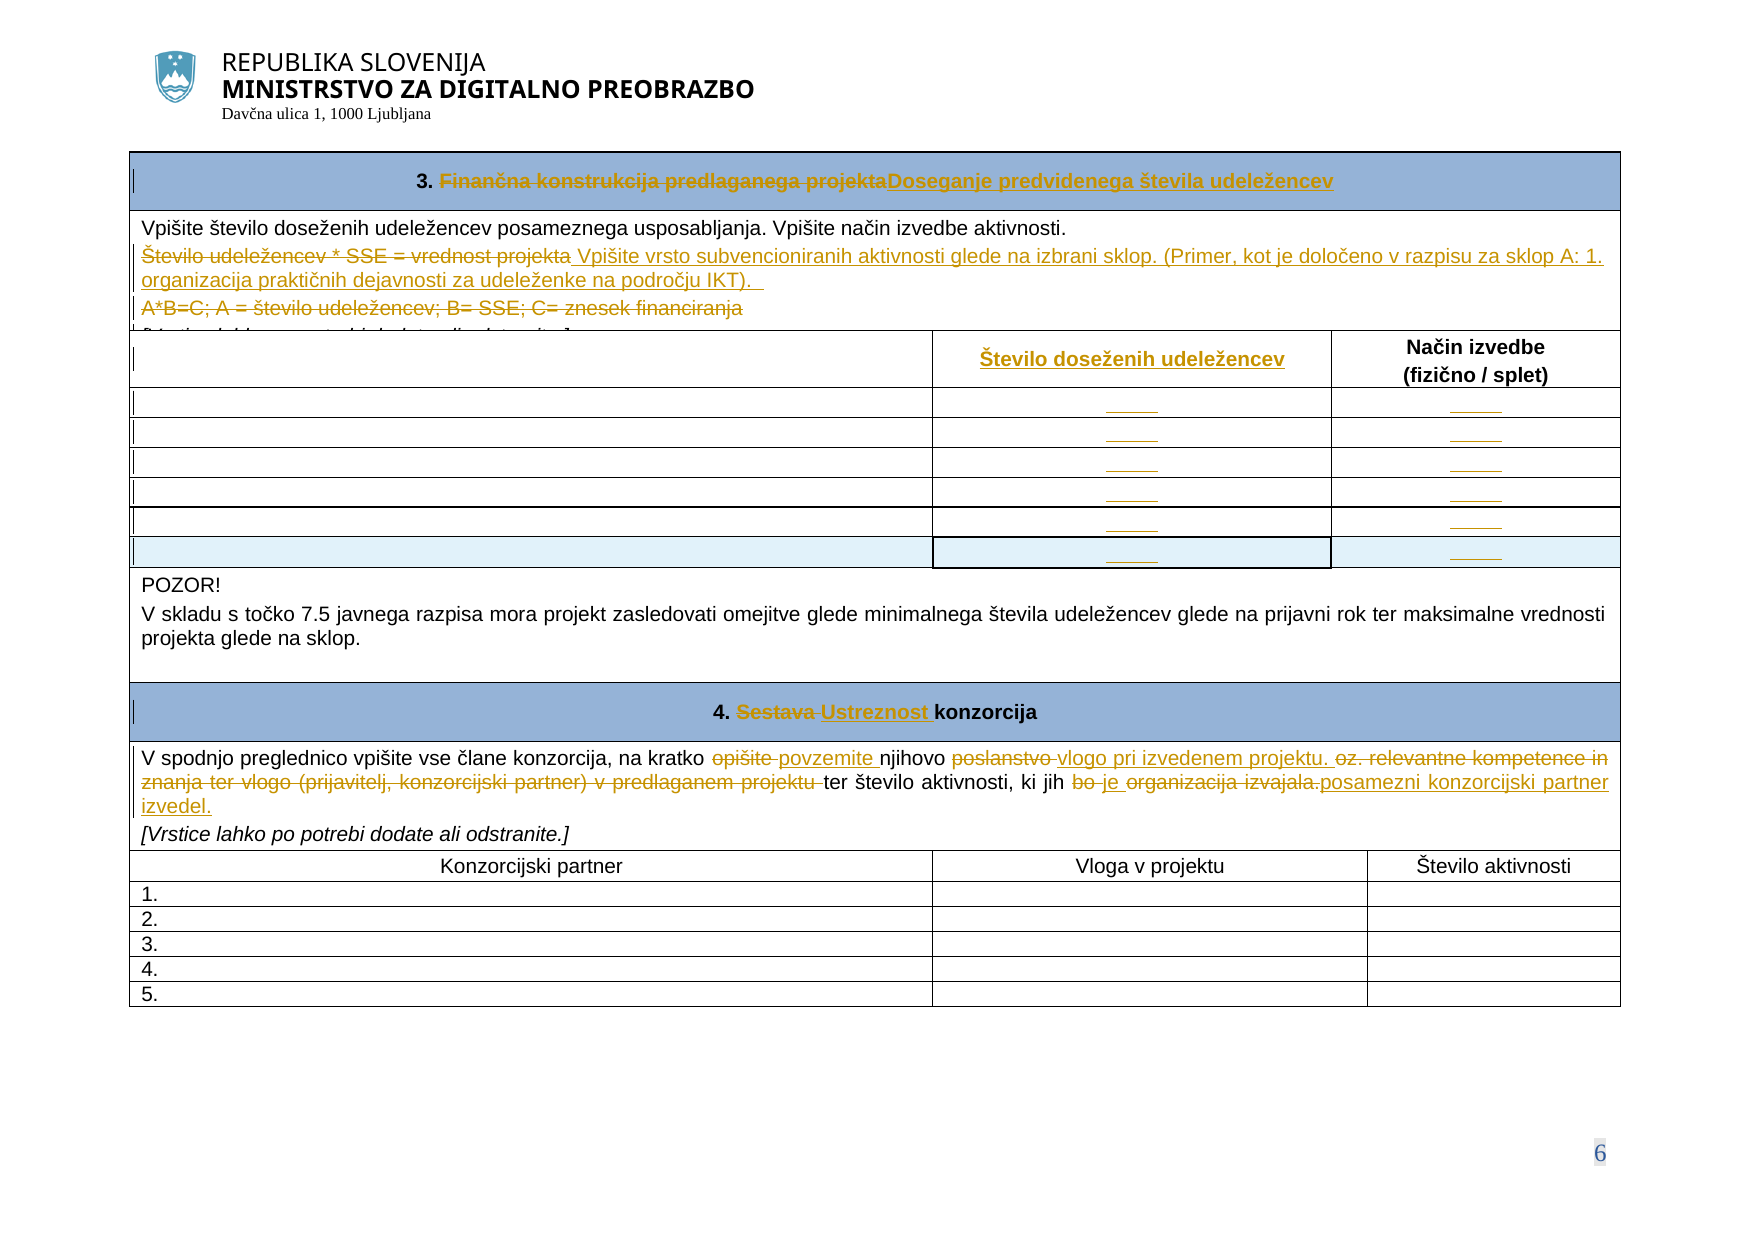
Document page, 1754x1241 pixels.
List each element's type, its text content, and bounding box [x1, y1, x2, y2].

table_cell [933, 508, 1331, 536]
table_cell 4. [130, 957, 932, 981]
table_cell Število aktivnosti [1368, 851, 1620, 881]
table_cell 2. [130, 907, 932, 931]
table_cell [1368, 932, 1620, 956]
table_cell Način izvedbe (fizično / splet) [1332, 331, 1620, 387]
table_cell [933, 448, 1331, 477]
table_cell [1332, 418, 1620, 447]
table_cell Konzorcijski partner [130, 851, 932, 881]
table_cell [130, 508, 932, 536]
table_cell [933, 418, 1331, 447]
table_cell [130, 448, 932, 477]
table_cell [1368, 882, 1620, 906]
table_cell [1368, 982, 1620, 1006]
table_cell [933, 388, 1331, 417]
table_cell Vpišite število doseženih udeležencev posameznega usposabljanja. Vpišite način izvedbe aktivnosti. [Vrstice lahko po potrebi dodate ali odstranite.] [130, 211, 1620, 330]
table_cell Vloga v projektu [933, 851, 1367, 881]
table_cell 1. [130, 882, 932, 906]
table_cell 4. konzorcija [130, 683, 1620, 741]
table_cell [130, 418, 932, 447]
table_cell [130, 478, 932, 506]
table_cell V spodnjo preglednico vpišite vse člane konzorcija, na kratko njihovo ter število aktivnosti, ki jih [Vrstice lahko po potrebi dodate ali odstranite.] [130, 742, 1620, 850]
table_cell POZOR! V skladu s točko 7.5 javnega razpisa mora projekt zasledovati omejitve glede minimalnega števila udeležencev glede na prijavni rok ter maksimalne vrednosti projekta glede na sklop. [130, 568, 1620, 682]
table_cell [1368, 957, 1620, 981]
table_cell [933, 478, 1331, 506]
picture [149, 45, 199, 103]
table_header 3. [130, 153, 1620, 210]
table_cell [1332, 388, 1620, 417]
table_cell [933, 907, 1367, 931]
table_cell [933, 957, 1367, 981]
table_cell [1332, 478, 1620, 506]
table_cell [933, 882, 1367, 906]
table_cell [130, 331, 932, 387]
table_cell [1332, 448, 1620, 477]
table_cell [130, 388, 932, 417]
table_cell 5. [130, 982, 932, 1006]
table_cell 3. [130, 932, 932, 956]
table_cell [1332, 508, 1620, 536]
table_cell [1368, 907, 1620, 931]
table_cell [933, 932, 1367, 956]
table_cell [933, 982, 1367, 1006]
table_cell [933, 331, 1331, 387]
